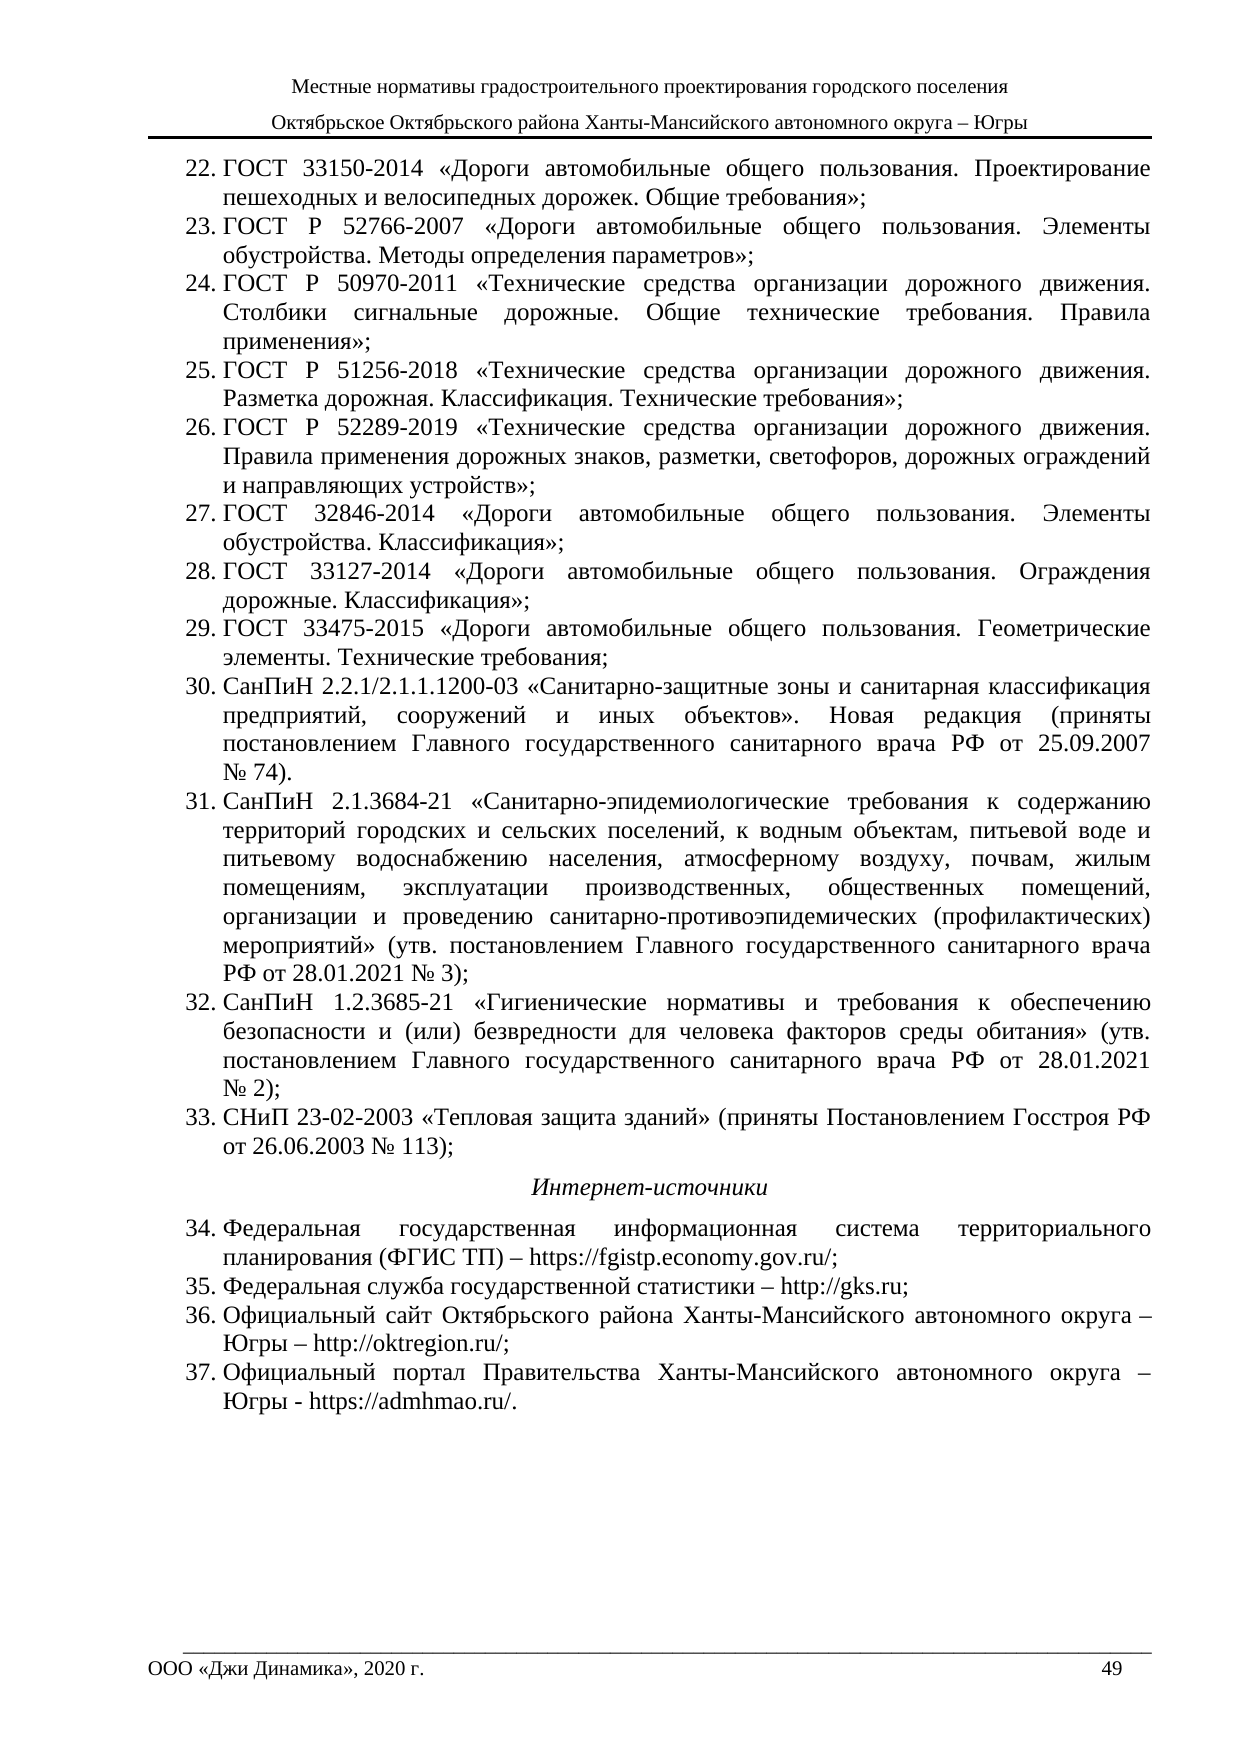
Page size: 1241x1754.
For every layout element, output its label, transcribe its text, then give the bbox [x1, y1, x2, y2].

list СНиП 23-02-2003 «Тепловая защита зданий» (приняты Постановлением Госстроя РФ от 26.06.2003 № 113); [185, 1102, 1152, 1160]
list ГОСТ 33127-2014 «Дороги автомобильные общего пользования. Ограждения дорожные. Классификация»; [185, 556, 1152, 613]
list Федеральная служба государственной статистики – http://gks.ru; [185, 1271, 1152, 1300]
list ГОСТ Р 51256-2018 «Технические средства организации дорожного движения. Разметка дорожная. Классификация. Технические требования»; [185, 355, 1152, 412]
list СанПиН 2.1.3684-21 «Санитарно-эпидемиологические требования к содержанию территорий городских и сельских поселений, к водным объектам, питьевой воде и питьевому водоснабжению населения, атмосферному воздуху, почвам, жилым помещениям, эксплуатации производственных, общественных помещений, организации и проведению санитарно-противоэпидемических (профилактических) мероприятий» (утв. постановлением Главного государственного санитарного врача РФ от 28.01.2021 № 3); [185, 786, 1152, 987]
list ГОСТ Р 52289-2019 «Технические средства организации дорожного движения. Правила применения дорожных знаков, разметки, светофоров, дорожных ограждений и направляющих устройств»; [185, 412, 1152, 498]
list Федеральная государственная информационная система территориального планирования (ФГИС ТП) – https://fgistp.economy.gov.ru/; [185, 1213, 1152, 1271]
list ГОСТ 32846-2014 «Дороги автомобильные общего пользования. Элементы обустройства. Классификация»; [185, 498, 1152, 556]
list ГОСТ 33475-2015 «Дороги автомобильные общего пользования. Геометрические элементы. Технические требования; [185, 613, 1152, 671]
list СанПиН 2.2.1/2.1.1.1200-03 «Санитарно-защитные зоны и санитарная классификация предприятий, сооружений и иных объектов». Новая редакция (приняты постановлением Главного государственного санитарного врача РФ от 25.09.2007 № 74). [185, 671, 1152, 786]
list Официальный портал Правительства Ханты-Мансийского автономного округа – Югры - https://admhmao.ru/. [185, 1357, 1152, 1415]
list Официальный сайт Октябрьского района Ханты-Мансийского автономного округа – Югры – http://oktregion.ru/; [185, 1300, 1152, 1357]
list ГОСТ Р 50970-2011 «Технические средства организации дорожного движения. Столбики сигнальные дорожные. Общие технические требования. Правила применения»; [185, 268, 1152, 355]
list СанПиН 1.2.3685-21 «Гигиенические нормативы и требования к обеспечению безопасности и (или) безвредности для человека факторов среды обитания» (утв. постановлением Главного государственного санитарного врача РФ от 28.01.2021 № 2); [185, 987, 1152, 1102]
list ГОСТ Р 52766-2007 «Дороги автомобильные общего пользования. Элементы обустройства. Методы определения параметров»; [185, 211, 1152, 268]
list ГОСТ 33150-2014 «Дороги автомобильные общего пользования. Проектирование пешеходных и велосипедных дорожек. Общие требования»; [185, 153, 1152, 211]
text Интернет-источники [148, 1172, 1152, 1201]
